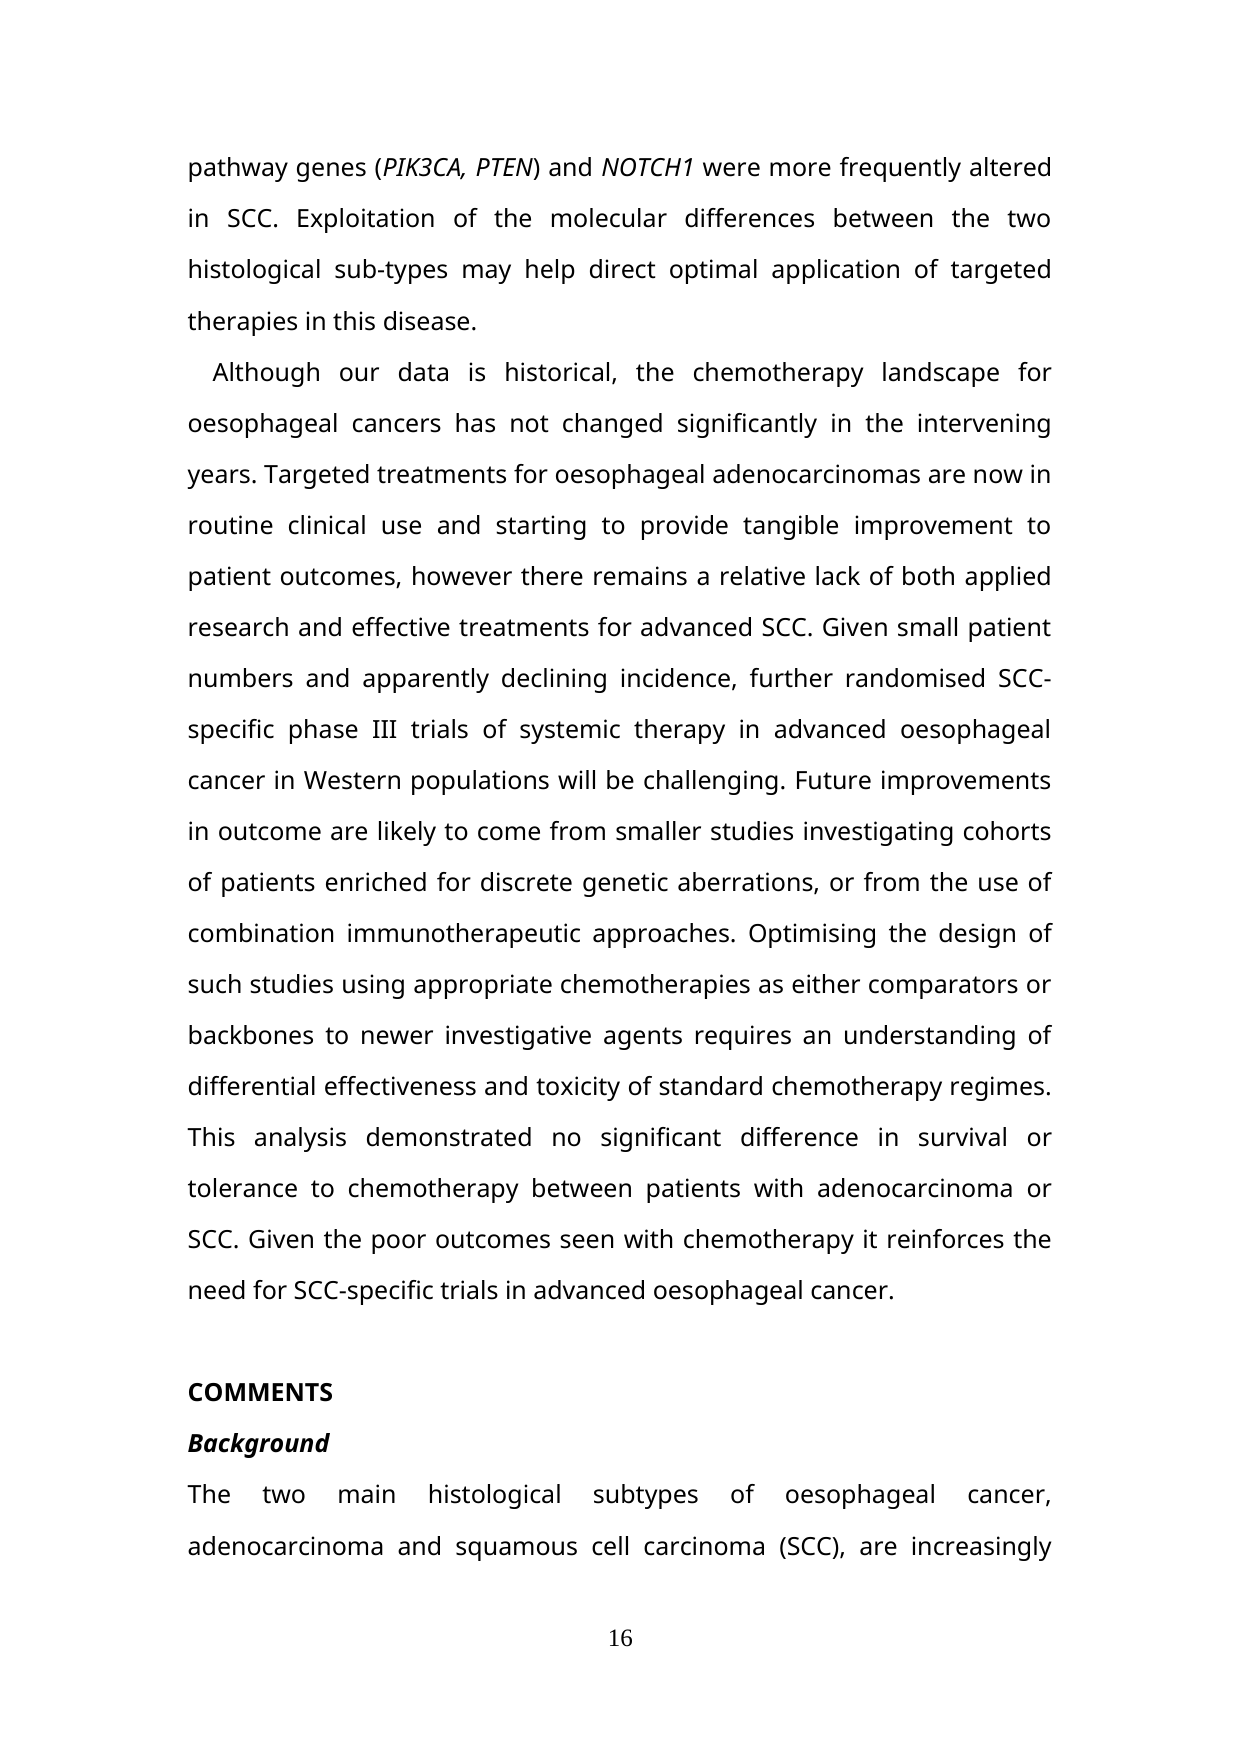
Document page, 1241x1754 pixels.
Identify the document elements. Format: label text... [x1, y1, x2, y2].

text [187, 150, 1053, 337]
text Background [187, 1426, 1053, 1460]
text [187, 1477, 1053, 1562]
text Although our data is historical, the chemotherapy landscape for oesophageal cancers has not changed significantly in the intervening years. Targeted treatments for oesophageal adenocarcinomas are now in routine clinical use and starting to provide tangible improvement to patient outcomes, however there remains a relative lack of both applied research and effective treatments for advanced SCC. Given small patient numbers and apparently declining incidence, further randomised SCC-specific phase III trials of systemic therapy in advanced oesophageal cancer in Western populations will be challenging. Future improvements in outcome are likely to come from smaller studies investigating cohorts of patients enriched for discrete genetic aberrations, or from the use of combination immunotherapeutic approaches. Optimising the design of such studies using appropriate chemotherapies as either comparators or backbones to newer investigative agents requires an understanding of differential effectiveness and toxicity of standard chemotherapy regimes. This analysis demonstrated no significant difference in survival or tolerance to chemotherapy between patients with adenocarcinoma or SCC. Given the poor outcomes seen with chemotherapy it reinforces the need for SCC-specific trials in advanced oesophageal cancer. [187, 354, 1053, 1307]
text COMMENTS [187, 1375, 1053, 1409]
